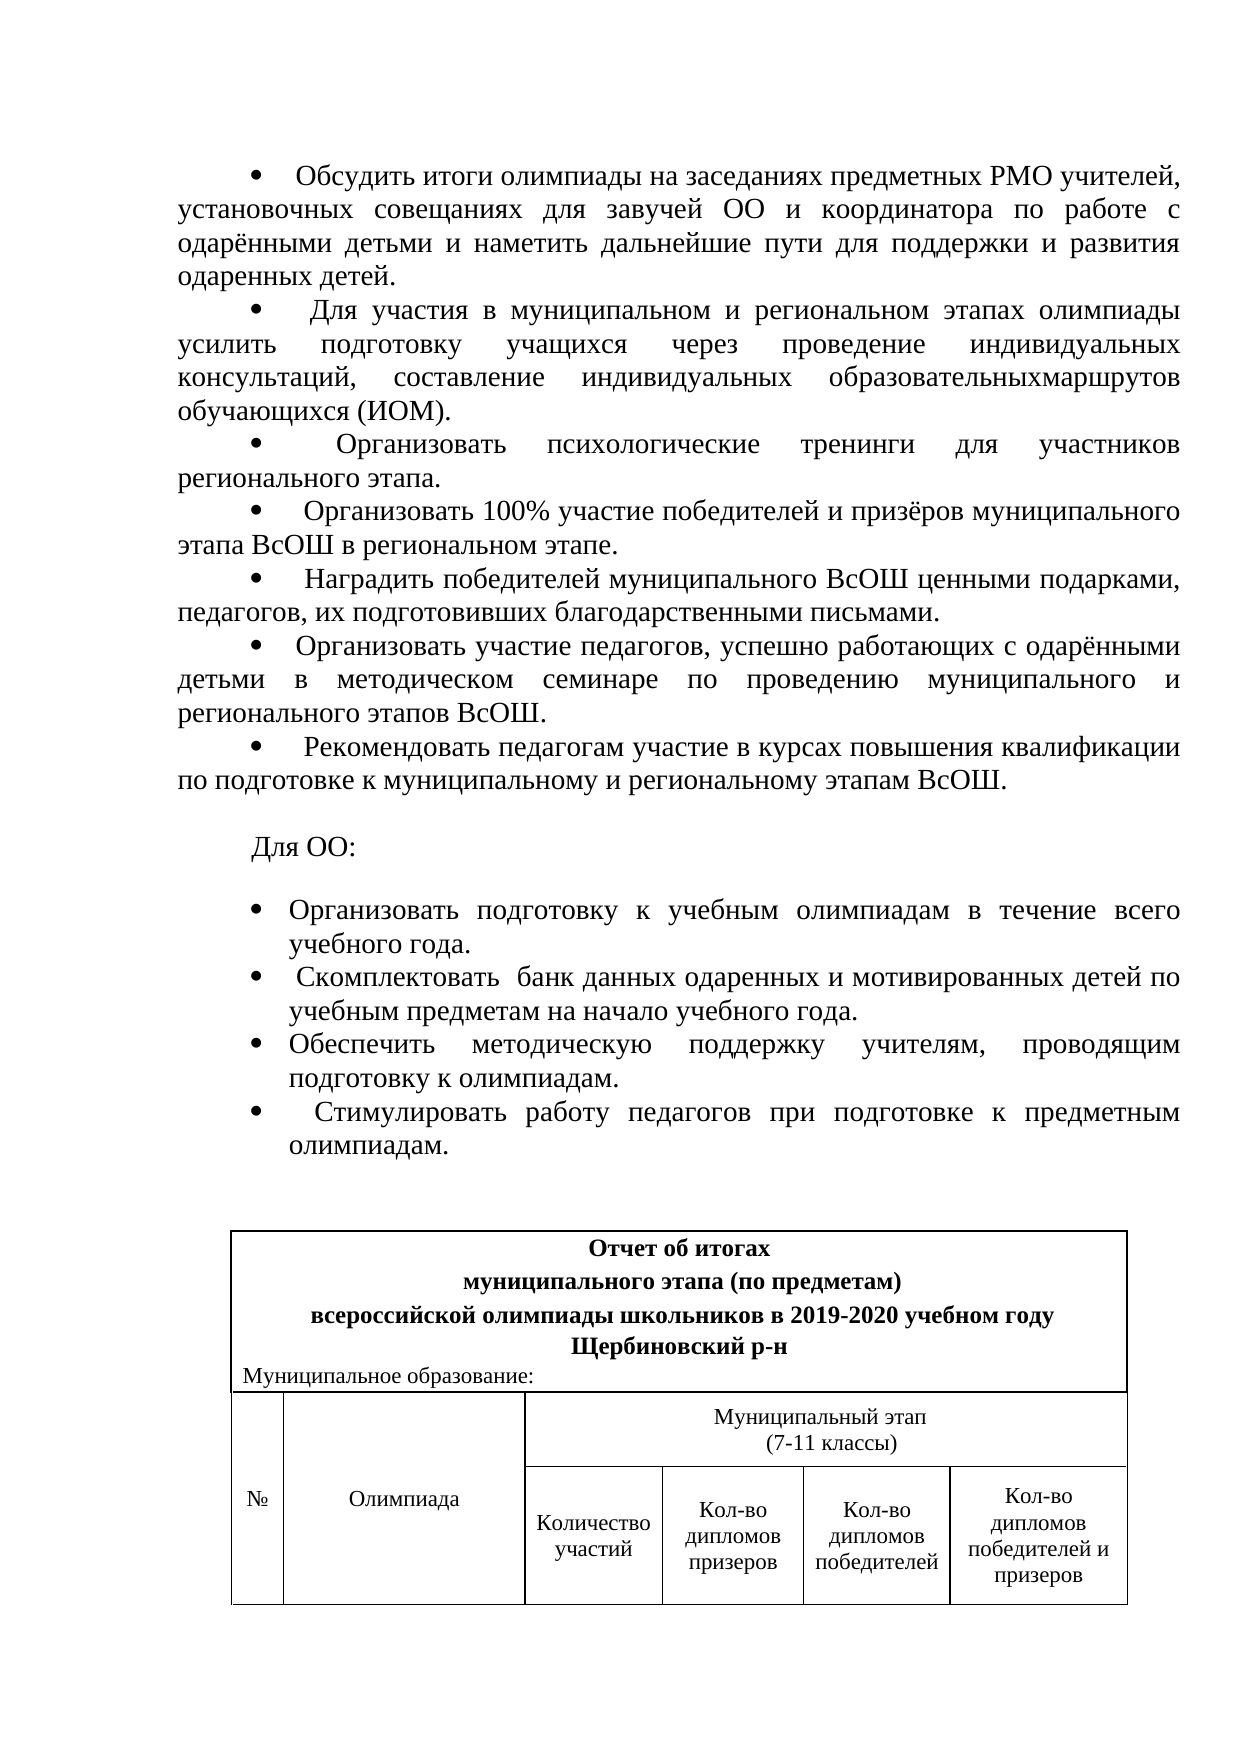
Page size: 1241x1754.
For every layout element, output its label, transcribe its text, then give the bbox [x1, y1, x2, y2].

table_cell Кол-во дипломов победителей и призеров [951, 1466, 1127, 1603]
table_cell Количество участий [526, 1467, 662, 1603]
list Организовать 100% участие победителей и призёров муниципального этапа ВсОШ в региональном этапе. [177, 493, 1181, 561]
table_header Отчет об итогах [232, 1232, 1126, 1264]
table_cell всероссийской олимпиады школьников в 2019-2020 учебном году [232, 1297, 1126, 1331]
list Организовать подготовку к учебным олимпиадам в течение всего учебного года. [251, 892, 1181, 959]
table_cell Щербиновский р-н [232, 1331, 1126, 1360]
list Наградить победителей муниципального ВсОШ ценными подарками, педагогов, их подготовивших благодарственными письмами. [177, 561, 1181, 628]
table_cell Муниципальное образование: [232, 1360, 1126, 1391]
list Стимулировать работу педагогов при подготовке к предметным олимпиадам. [251, 1094, 1181, 1161]
list Скомплектовать банк данных одаренных и мотивированных детей по учебным предметам на начало учебного года. [251, 959, 1181, 1026]
text Для ОО: [251, 829, 1181, 863]
table_cell Муниципальный этап (7-11 классы) [526, 1393, 1127, 1466]
list Обеспечить методическую поддержку учителям, проводящим подготовку к олимпиадам. [251, 1026, 1181, 1094]
list Организовать психологические тренинги для участников регионального этапа. [177, 426, 1181, 493]
table_cell Кол-во дипломов призеров [663, 1467, 803, 1603]
table_cell Олимпиада [284, 1393, 524, 1603]
table_cell № [232, 1392, 283, 1603]
table_cell муниципального этапа (по предметам) [232, 1264, 1126, 1297]
list Рекомендовать педагогам участие в курсах повышения квалификации по подготовке к муниципальному и региональному этапам ВсОШ. [177, 729, 1181, 796]
list Обсудить итоги олимпиады на заседаниях предметных РМО учителей, установочных совещаниях для завучей ОО и координатора по работе с одарёнными детьми и наметить дальнейшие пути для поддержки и развития одаренных детей. [177, 158, 1181, 292]
table_cell Кол-во дипломов победителей [804, 1467, 949, 1603]
list Организовать участие педагогов, успешно работающих с одарёнными детьми в методическом семинаре по проведению муниципального и регионального этапов ВсОШ. [177, 628, 1181, 729]
list Для участия в муниципальном и региональном этапах олимпиады усилить подготовку учащихся через проведение индивидуальных консультаций, составление индивидуальных образовательныхмаршрутов обучающихся (ИОМ). [177, 292, 1181, 426]
